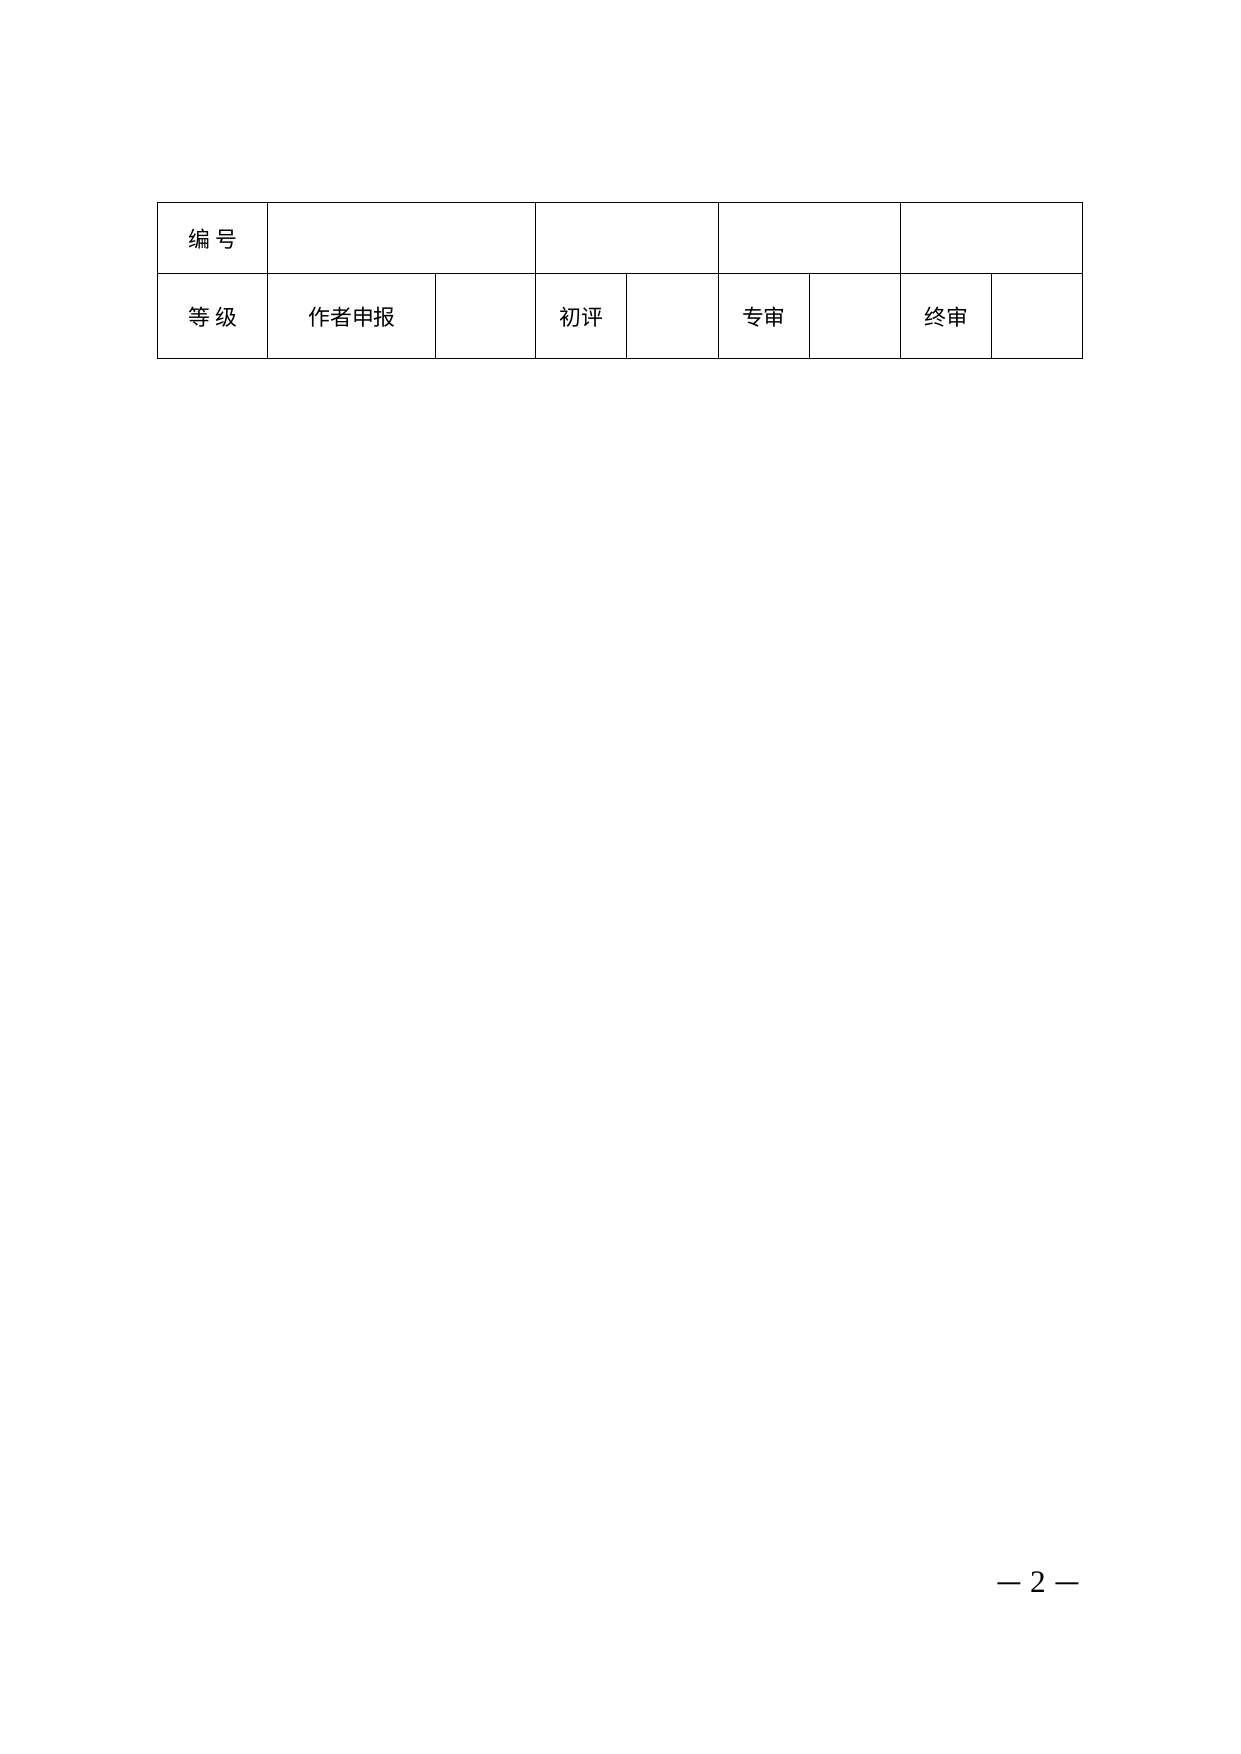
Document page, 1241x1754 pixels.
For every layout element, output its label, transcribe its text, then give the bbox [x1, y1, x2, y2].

table_header 编 号 [158, 203, 267, 272]
table_cell [992, 274, 1082, 358]
table_header [268, 203, 535, 272]
table_cell 作者申报 [268, 274, 435, 358]
table_cell [436, 274, 535, 358]
table_header [719, 203, 900, 272]
table_cell 专审 [719, 274, 809, 358]
table_cell 终审 [901, 274, 991, 358]
table_cell [810, 274, 900, 358]
table_header [901, 203, 1082, 272]
table_header [536, 203, 718, 272]
table_cell 等 级 [158, 274, 267, 358]
table_cell 初评 [536, 274, 626, 358]
table_cell [627, 274, 718, 358]
